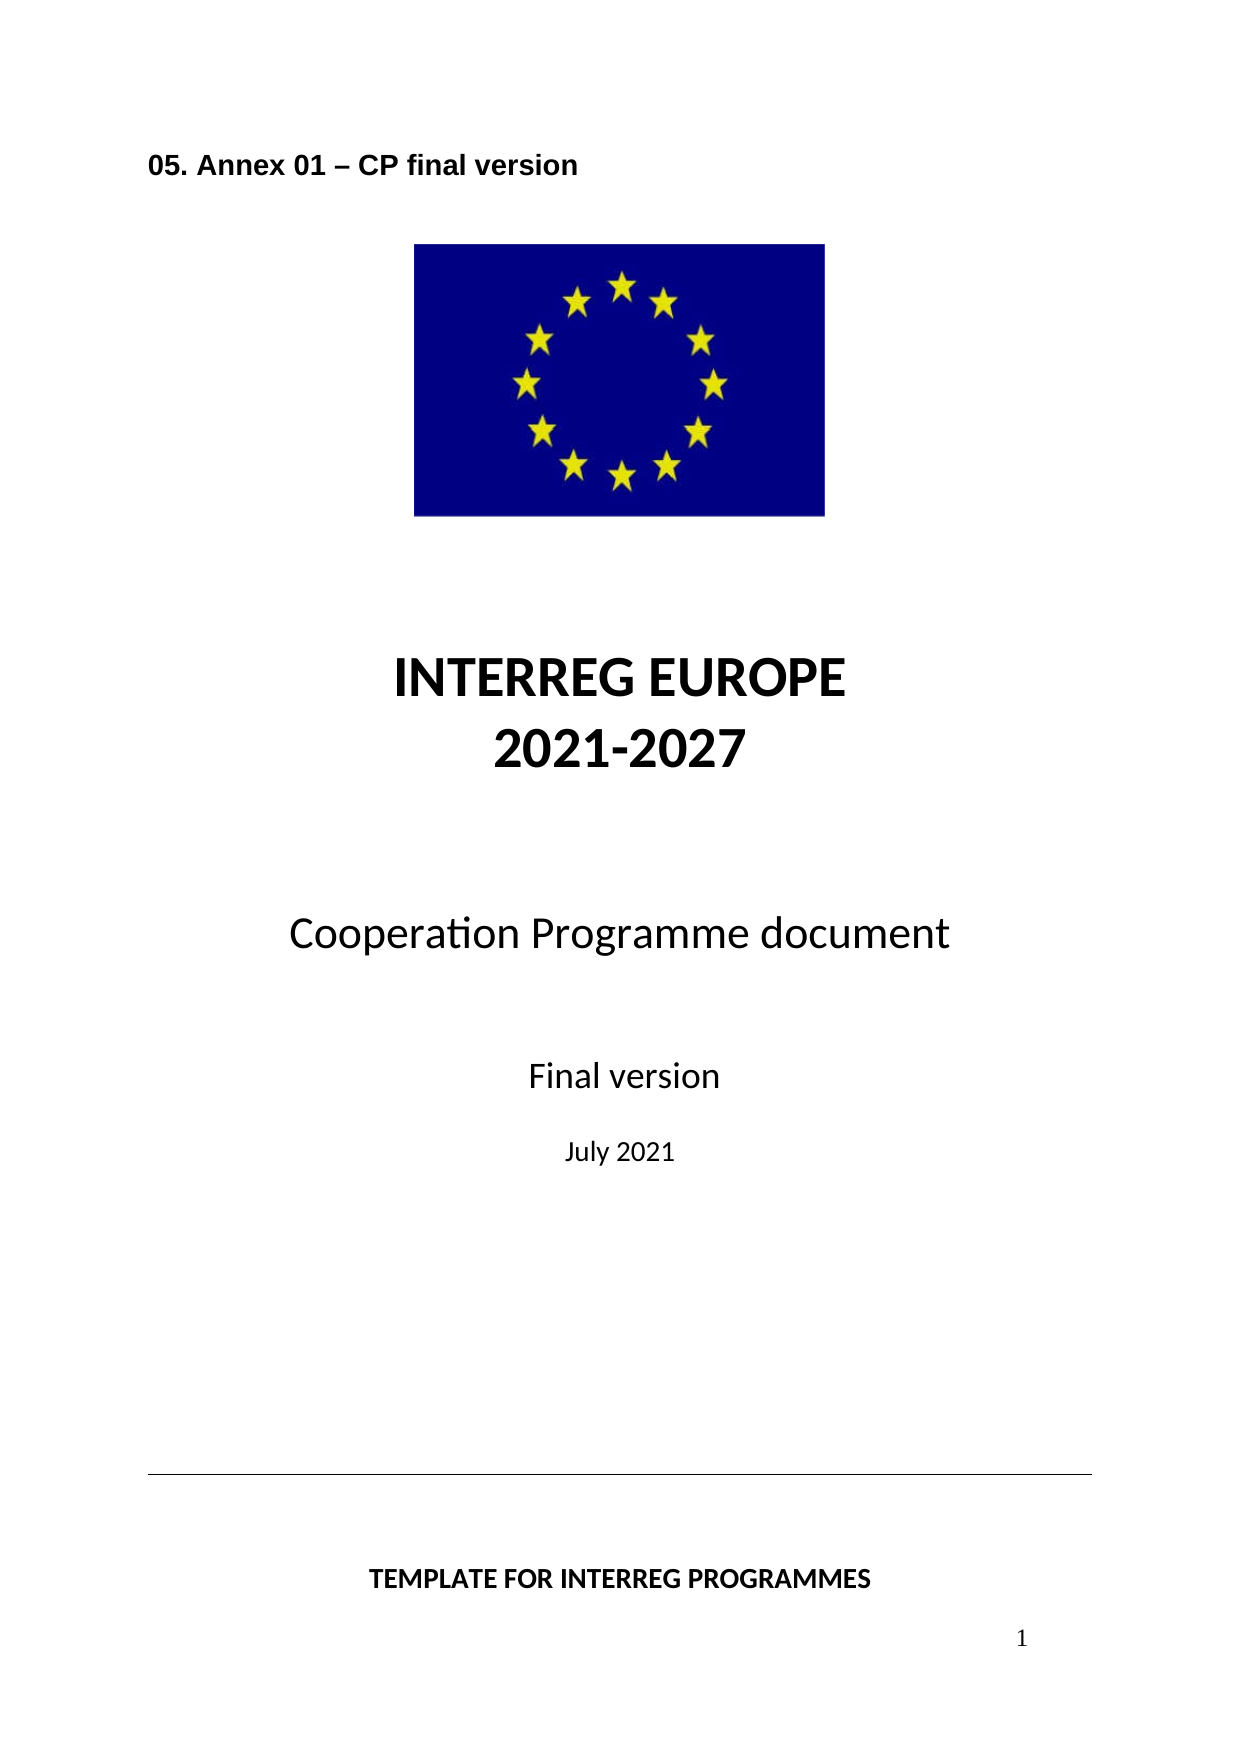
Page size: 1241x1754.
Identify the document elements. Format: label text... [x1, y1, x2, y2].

text Final version [148, 1052, 1092, 1098]
text INTERREG EUROPE [148, 640, 1092, 711]
text Cooperation Programme document [148, 904, 1092, 960]
text July 2021 [148, 1133, 1092, 1169]
text 2021-2027 [148, 711, 1092, 782]
picture [413, 242, 827, 518]
text TEMPLATE FOR INTERREG PROGRAMMES [148, 1560, 1092, 1596]
text 05. Annex 01 – CP final version [148, 148, 1092, 181]
